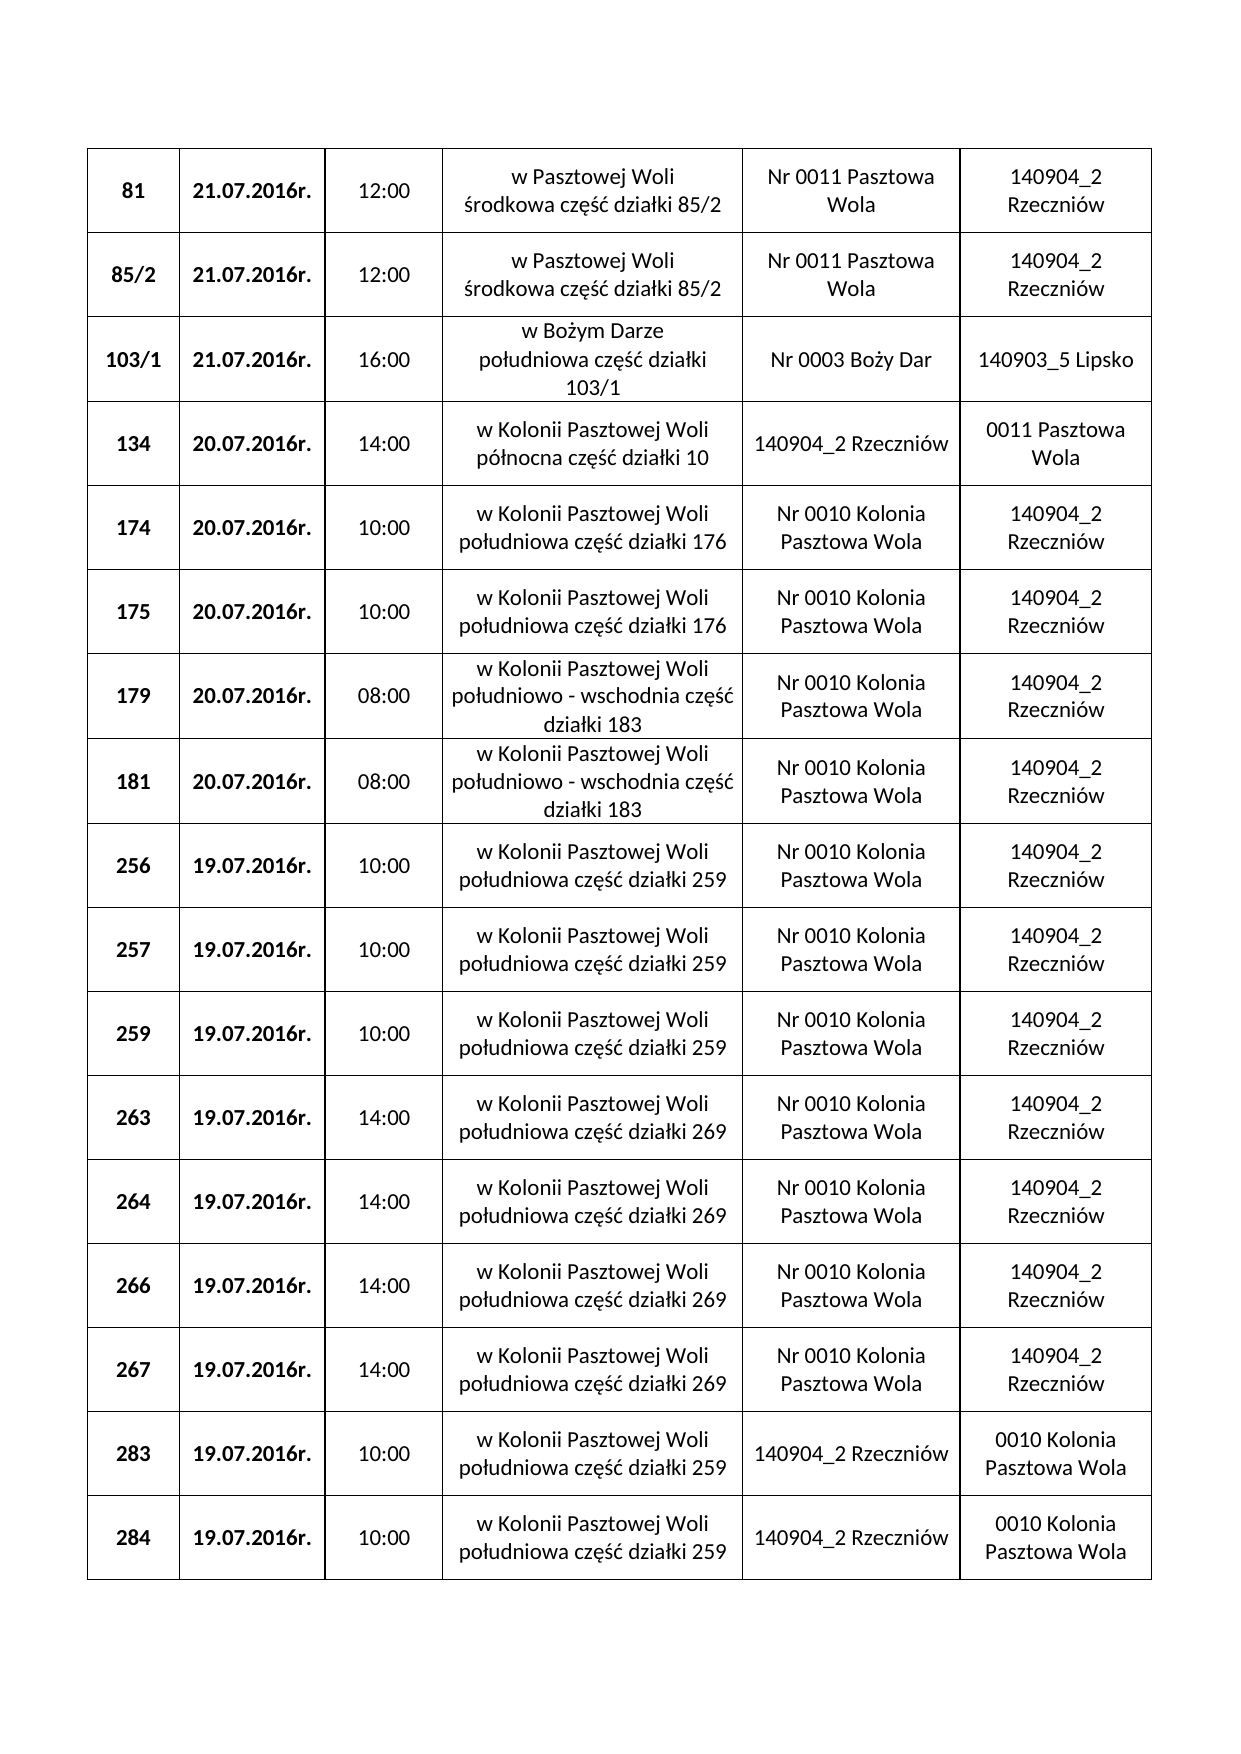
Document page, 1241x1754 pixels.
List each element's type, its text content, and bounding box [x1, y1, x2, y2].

table_cell 12:00 [326, 233, 442, 316]
table_cell Nr 0010 Kolonia Pasztowa Wola [743, 654, 959, 738]
table_cell 140904_2 Rzeczniów [961, 908, 1151, 991]
table_cell 0011 Pasztowa Wola [961, 402, 1151, 485]
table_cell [743, 149, 959, 232]
table_cell Nr 0010 Kolonia Pasztowa Wola [743, 570, 959, 653]
table_cell w Kolonii Pasztowej Woli południowa część działki 176 [443, 570, 742, 653]
table_cell 140904_2 Rzeczniów [743, 1412, 959, 1494]
table_cell 140904_2 Rzeczniów [961, 739, 1151, 823]
table_cell 259 [88, 992, 179, 1075]
table_cell w Kolonii Pasztowej Woli południowa część działki 259 [443, 992, 742, 1075]
table_cell 140904_2 Rzeczniów [961, 570, 1151, 653]
table_cell 175 [88, 570, 179, 653]
table_cell 14:00 [326, 1244, 442, 1327]
table_cell 264 [88, 1160, 179, 1243]
table_cell Nr 0010 Kolonia Pasztowa Wola [743, 908, 959, 991]
table_cell 0010 Kolonia Pasztowa Wola [961, 1412, 1151, 1494]
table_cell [961, 1496, 1151, 1578]
table_cell 19.07.2016r. [180, 824, 324, 907]
table_cell 140904_2 Rzeczniów [961, 824, 1151, 907]
table_cell 21.07.2016r. [180, 233, 324, 316]
table_cell Nr 0010 Kolonia Pasztowa Wola [743, 1244, 959, 1327]
table_cell 134 [88, 402, 179, 485]
table_cell 140904_2 Rzeczniów [961, 1076, 1151, 1159]
table_cell 14:00 [326, 1160, 442, 1243]
table_cell 140904_2 Rzeczniów [961, 149, 1151, 232]
table_cell 10:00 [326, 908, 442, 991]
table_cell Nr 0011 Pasztowa Wola [743, 233, 959, 316]
table_cell 20.07.2016r. [180, 654, 324, 738]
table_cell 20.07.2016r. [180, 402, 324, 485]
table_cell 85/2 [88, 233, 179, 316]
table_cell w Kolonii Pasztowej Woli północna część działki 10 [443, 402, 742, 485]
table_cell w Kolonii Pasztowej Woli południowo - wschodnia część działki 183 [443, 654, 742, 738]
table_cell w Kolonii Pasztowej Woli południowa część działki 259 [443, 908, 742, 991]
table_cell 21.07.2016r. [180, 149, 324, 232]
table_cell 12:00 [326, 149, 442, 232]
table_cell 140904_2 Rzeczniów [961, 486, 1151, 569]
table_cell 179 [88, 654, 179, 738]
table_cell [443, 1412, 742, 1494]
table_cell Nr 0010 Kolonia Pasztowa Wola [743, 739, 959, 823]
table_cell 10:00 [326, 992, 442, 1075]
table_cell 19.07.2016r. [180, 1496, 324, 1578]
table_cell 140904_2 Rzeczniów [961, 1160, 1151, 1243]
table_cell 181 [88, 739, 179, 823]
table_cell 19.07.2016r. [180, 1076, 324, 1159]
table_cell 263 [88, 1076, 179, 1159]
table_cell w Kolonii Pasztowej Woli południowa część działki 269 [443, 1244, 742, 1327]
table_cell 81 [88, 149, 179, 232]
table_cell Nr 0003 Boży Dar [743, 317, 959, 401]
table_cell Nr 0010 Kolonia Pasztowa Wola [743, 1076, 959, 1159]
table_cell 283 [88, 1412, 179, 1494]
table_cell w Bożym Darze południowa część działki 103/1 [443, 317, 742, 401]
table_cell 20.07.2016r. [180, 570, 324, 653]
table_cell w Kolonii Pasztowej Woli południowa część działki 269 [443, 1160, 742, 1243]
table_cell 256 [88, 824, 179, 907]
table_cell 20.07.2016r. [180, 739, 324, 823]
table_cell 19.07.2016r. [180, 1412, 324, 1494]
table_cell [443, 233, 742, 316]
table_cell 140904_2 Rzeczniów [961, 233, 1151, 316]
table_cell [443, 1496, 742, 1578]
table_cell Nr 0010 Kolonia Pasztowa Wola [743, 824, 959, 907]
table_cell 174 [88, 486, 179, 569]
table_cell 14:00 [326, 402, 442, 485]
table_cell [443, 149, 742, 232]
table_cell w Kolonii Pasztowej Woli południowo - wschodnia część działki 183 [443, 739, 742, 823]
table_cell Nr 0010 Kolonia Pasztowa Wola [743, 1160, 959, 1243]
table_cell 14:00 [326, 1328, 442, 1411]
table_cell 19.07.2016r. [180, 1244, 324, 1327]
table_cell 19.07.2016r. [180, 1328, 324, 1411]
table_cell 267 [88, 1328, 179, 1411]
table_cell 257 [88, 908, 179, 991]
table_cell 140903_5 Lipsko [961, 317, 1151, 401]
table_cell 140904_2 Rzeczniów [743, 402, 959, 485]
table_cell 10:00 [326, 570, 442, 653]
table_cell Nr 0010 Kolonia Pasztowa Wola [743, 1328, 959, 1411]
table_cell 10:00 [326, 1496, 442, 1578]
table_cell 08:00 [326, 654, 442, 738]
table_cell 140904_2 Rzeczniów [961, 1244, 1151, 1327]
table_cell 19.07.2016r. [180, 992, 324, 1075]
table_cell 20.07.2016r. [180, 486, 324, 569]
table_cell 21.07.2016r. [180, 317, 324, 401]
table_cell 10:00 [326, 824, 442, 907]
table_cell w Kolonii Pasztowej Woli południowa część działki 176 [443, 486, 742, 569]
table_cell 140904_2 Rzeczniów [961, 992, 1151, 1075]
table_cell 19.07.2016r. [180, 1160, 324, 1243]
table_cell Nr 0010 Kolonia Pasztowa Wola [743, 486, 959, 569]
table_cell 266 [88, 1244, 179, 1327]
table_cell 140904_2 Rzeczniów [961, 654, 1151, 738]
table_cell 140904_2 Rzeczniów [961, 1328, 1151, 1411]
table_cell 284 [88, 1496, 179, 1578]
table_cell 10:00 [326, 486, 442, 569]
table_cell 08:00 [326, 739, 442, 823]
table_cell w Kolonii Pasztowej Woli południowa część działki 269 [443, 1076, 742, 1159]
table_cell 19.07.2016r. [180, 908, 324, 991]
table_cell 16:00 [326, 317, 442, 401]
table_cell 103/1 [88, 317, 179, 401]
table_cell w Kolonii Pasztowej Woli południowa część działki 269 [443, 1328, 742, 1411]
table_cell 140904_2 Rzeczniów [743, 1496, 959, 1578]
table_cell 10:00 [326, 1412, 442, 1494]
table_cell 14:00 [326, 1076, 442, 1159]
table_cell w Kolonii Pasztowej Woli południowa część działki 259 [443, 824, 742, 907]
table_cell Nr 0010 Kolonia Pasztowa Wola [743, 992, 959, 1075]
